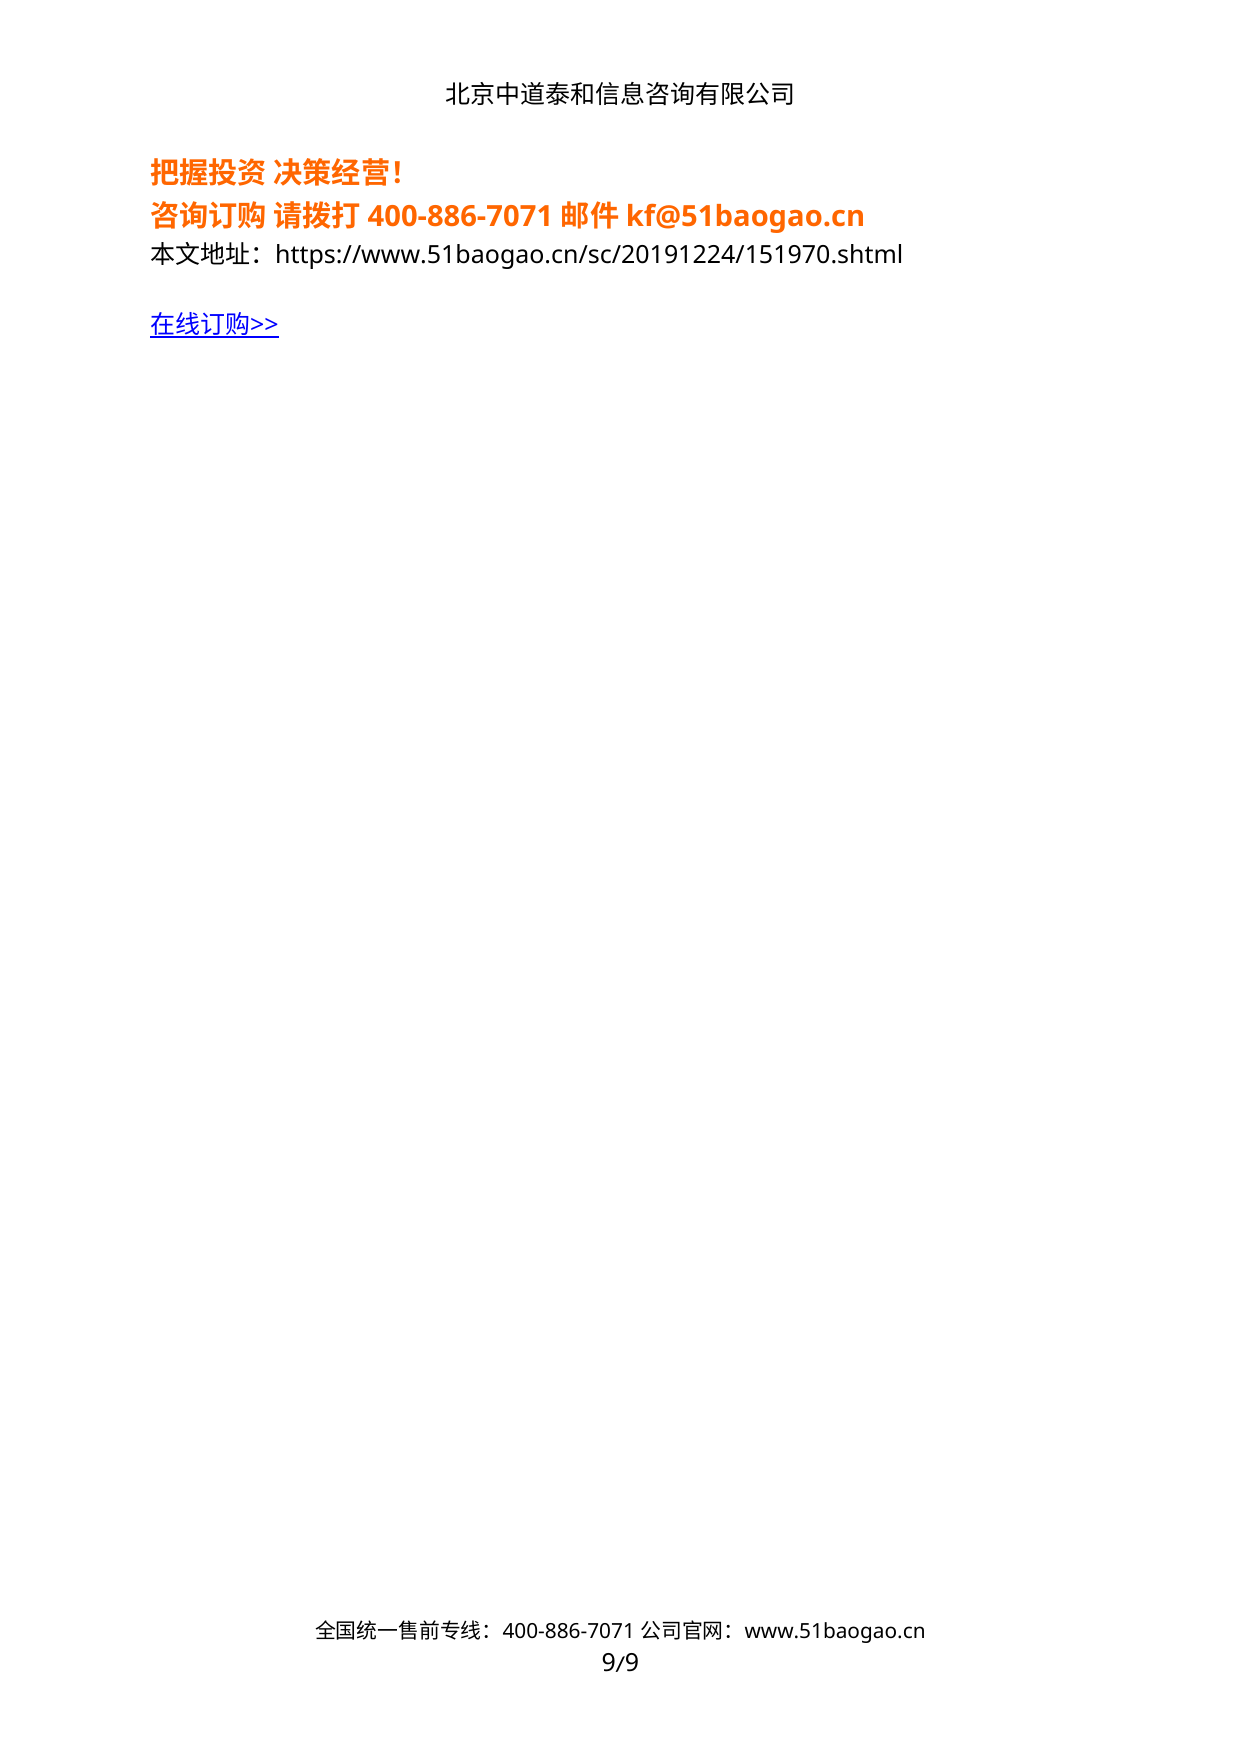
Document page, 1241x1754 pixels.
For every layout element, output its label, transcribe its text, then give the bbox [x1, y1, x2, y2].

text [150, 150, 1090, 271]
text 在线订购>> [150, 271, 1090, 341]
